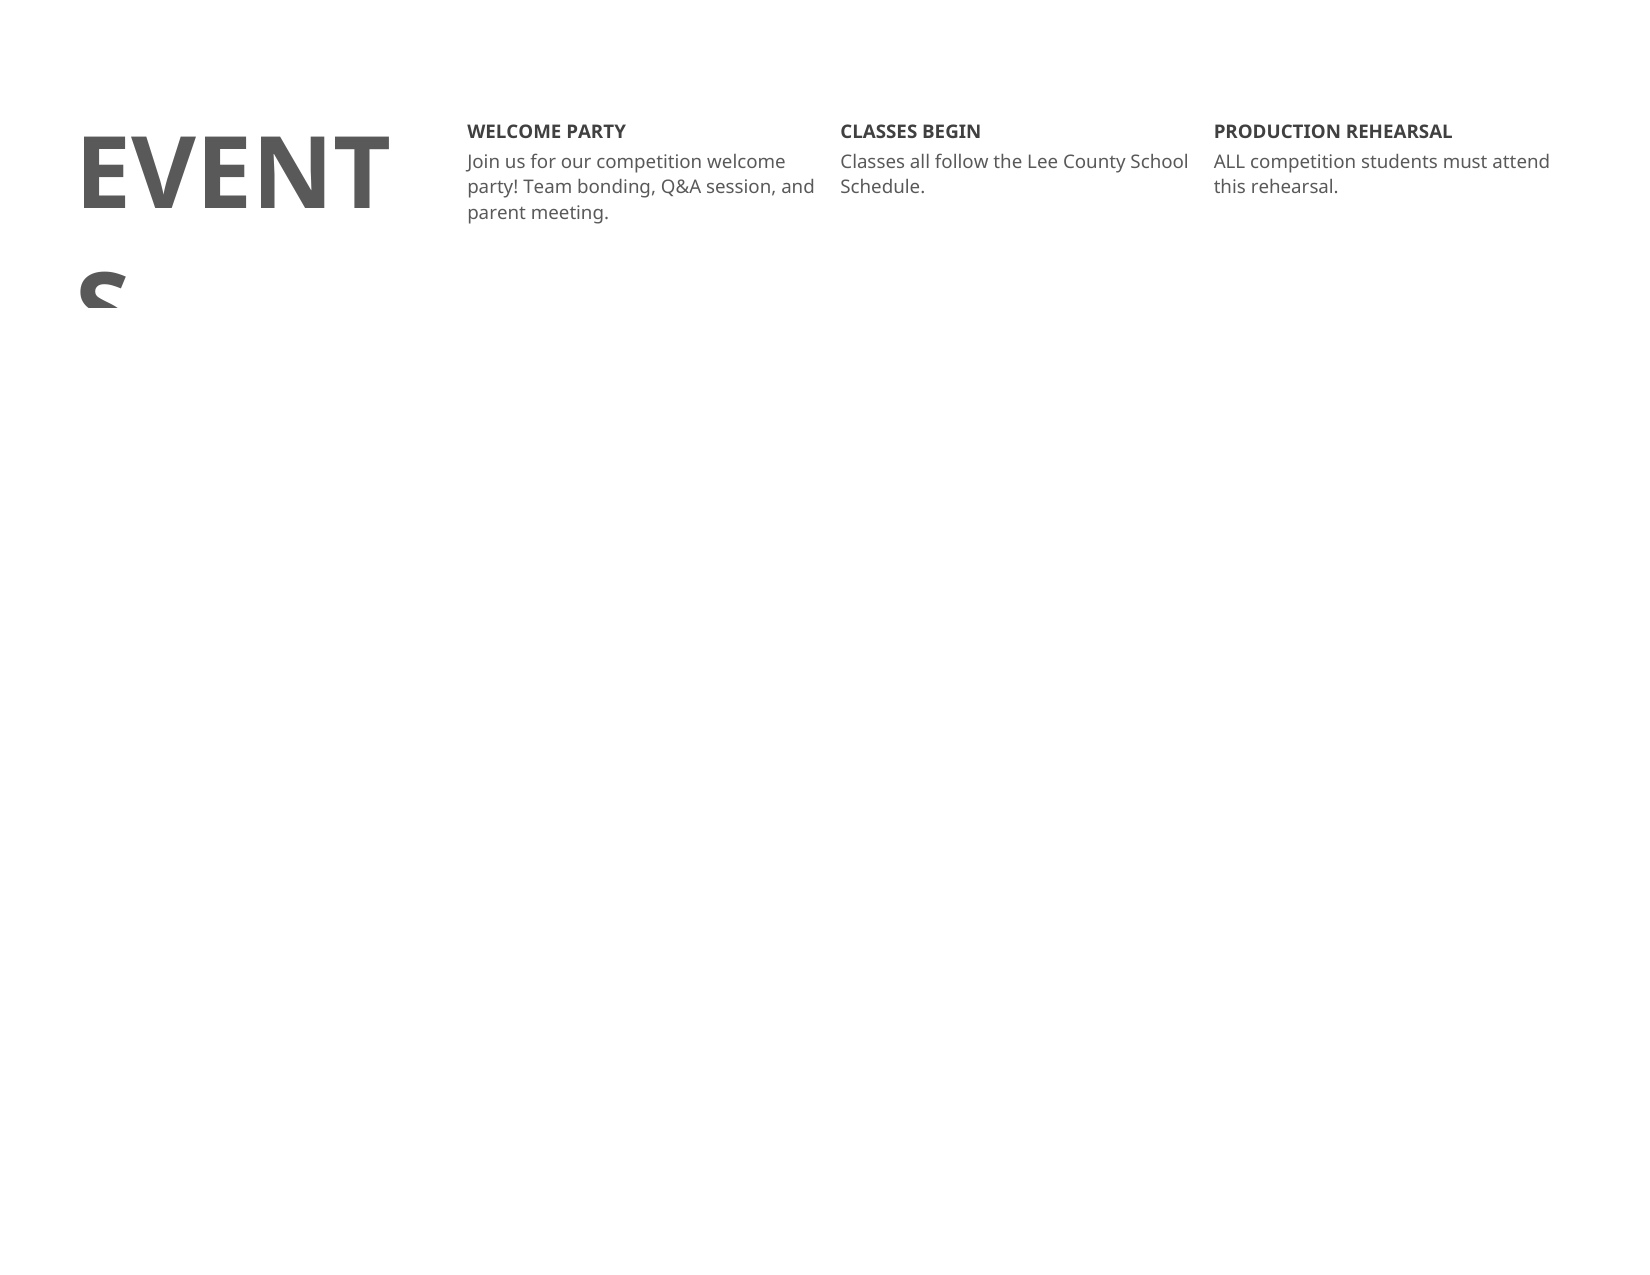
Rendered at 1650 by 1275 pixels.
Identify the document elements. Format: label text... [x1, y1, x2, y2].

table_header PRODUCTION REHEARSAL ALL competition students must attend this rehearsal. [1202, 75, 1575, 307]
table_header WELCOME PARTY Join us for our competition welcome party! Team bonding, Q&A session, and parent meeting. [455, 75, 828, 307]
table_header CLASSES BEGIN Classes all follow the Lee County School Schedule. [828, 75, 1202, 307]
